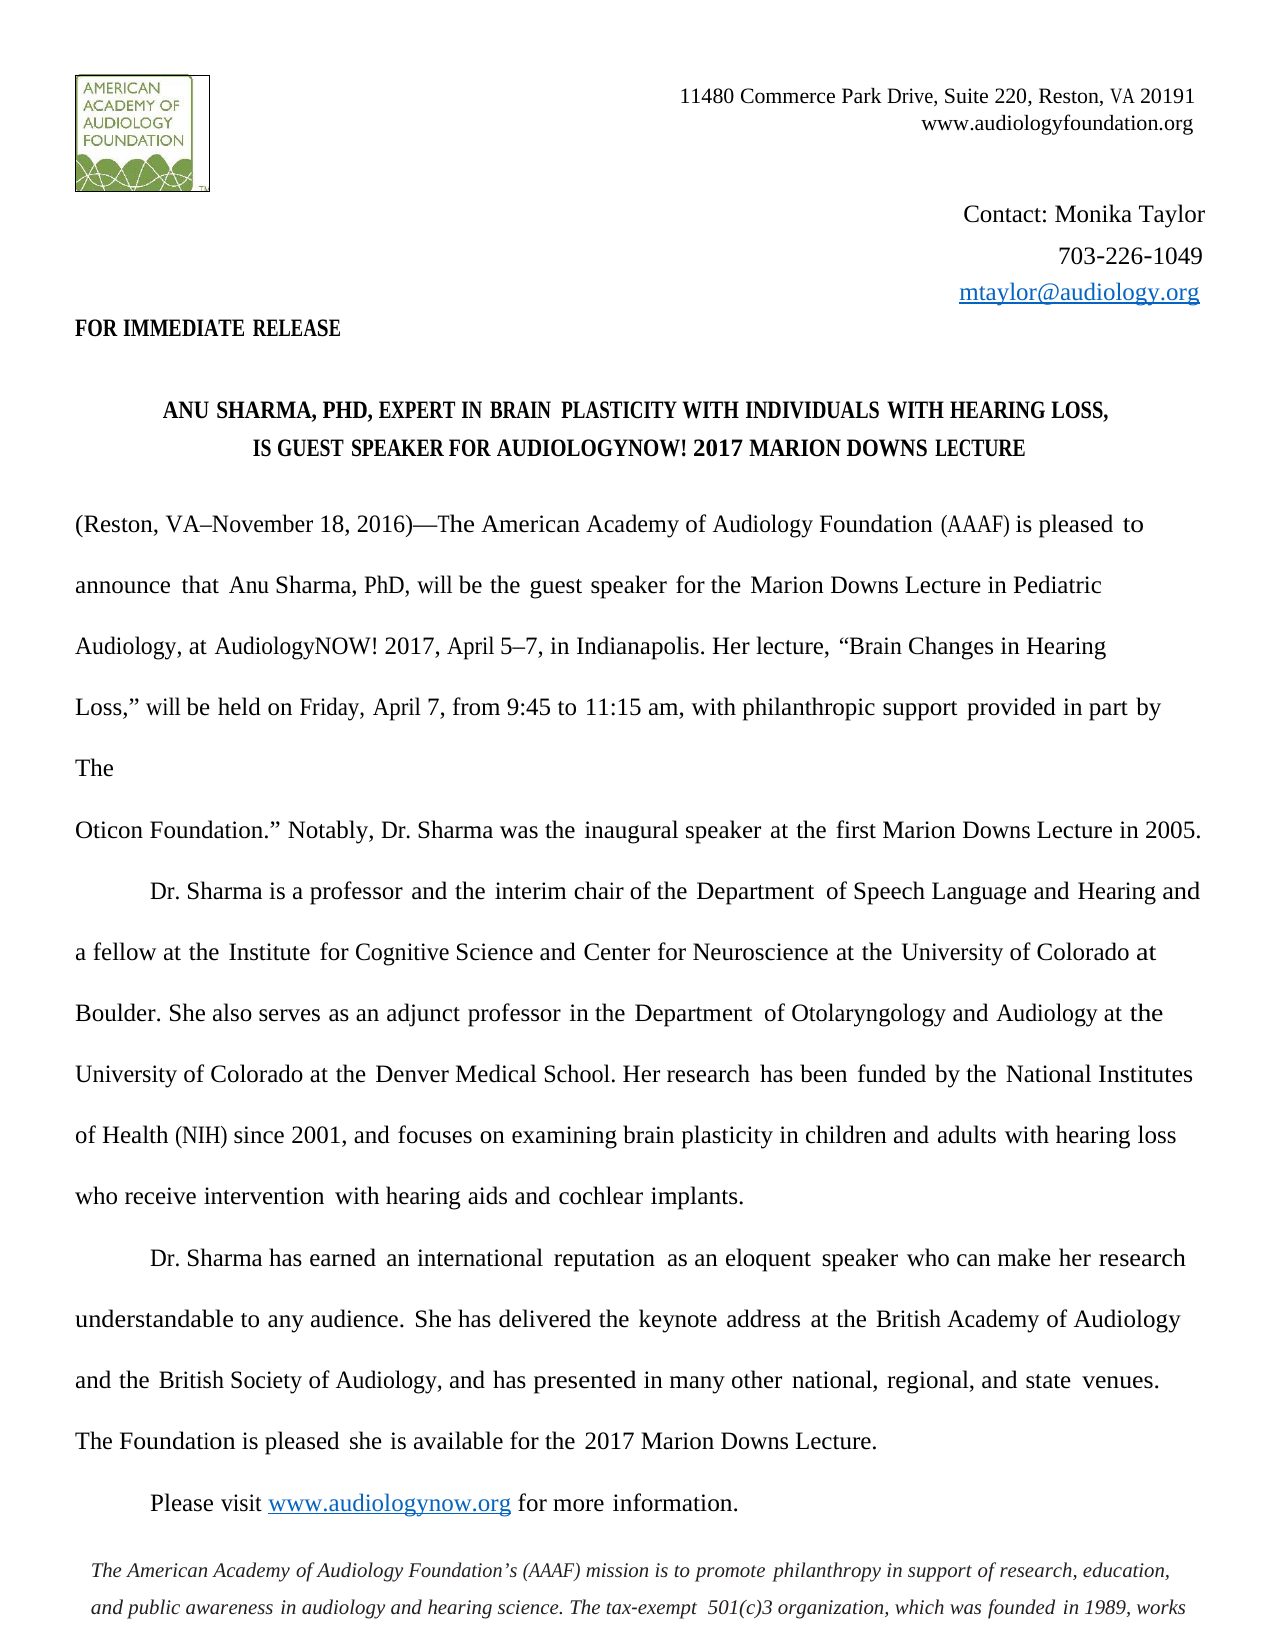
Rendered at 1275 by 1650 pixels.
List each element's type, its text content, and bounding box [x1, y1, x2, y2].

text ANU SHARMA, PHD, EXPERT IN BRAIN PLASTICITY WITH INDIVIDUALS WITH HEARING LOSS, IS GUEST SPEAKER FOR AUDIOLOGYNOW! 2017 MARION DOWNS LECTURE [163, 395, 1119, 462]
text Dr. Sharma is a professor and the interim chair of the Department of Speech Language and Hearing and a fellow at the Institute for Cognitive Science and Center for Neuroscience at the University of Colorado at Boulder. She also serves as an adjunct professor in the Department of Otolaryngology and Audiology at the University of Colorado at the Denver Medical School. Her research has been funded by the National Institutes of Health (NIH) since 2001, and focuses on examining brain plasticity in children and adults with hearing loss who receive intervention with hearing aids and cochlear implants. [75, 876, 1206, 1210]
text 703‐226‐1049 mtaylor@audiology.org [959, 238, 1206, 306]
text (Reston, VA–November 18, 2016)—The American Academy of Audiology Foundation (AAAF) is pleased to announce that Anu Sharma, PhD, will be the guest speaker for the Marion Downs Lecture in Pediatric Audiology, at AudiologyNOW! 2017, April 5–7, in Indianapolis. Her lecture, “Brain Changes in Hearing Loss,” will be held on Friday, April 7, from 9:45 to 11:15 am, with philanthropic support provided in part by The [75, 509, 1172, 782]
text Dr. Sharma has earned an international reputation as an eloquent speaker who can make her research understandable to any audience. She has delivered the keynote address at the British Academy of Audiology and the British Society of Audiology, and has presented in many other national, regional, and state venues. The Foundation is pleased she is available for the 2017 Marion Downs Lecture. [75, 1243, 1197, 1454]
text Contact: Monika Taylor [963, 199, 1214, 228]
picture [76, 76, 209, 191]
text Oticon Foundation.” Notably, Dr. Sharma was the inaugural speaker at the first Marion Downs Lecture in 2005. [75, 815, 1214, 844]
text FOR IMMEDIATE RELEASE [75, 313, 349, 342]
text Please visit www.audiologynow.org for more information. [150, 1488, 1214, 1517]
